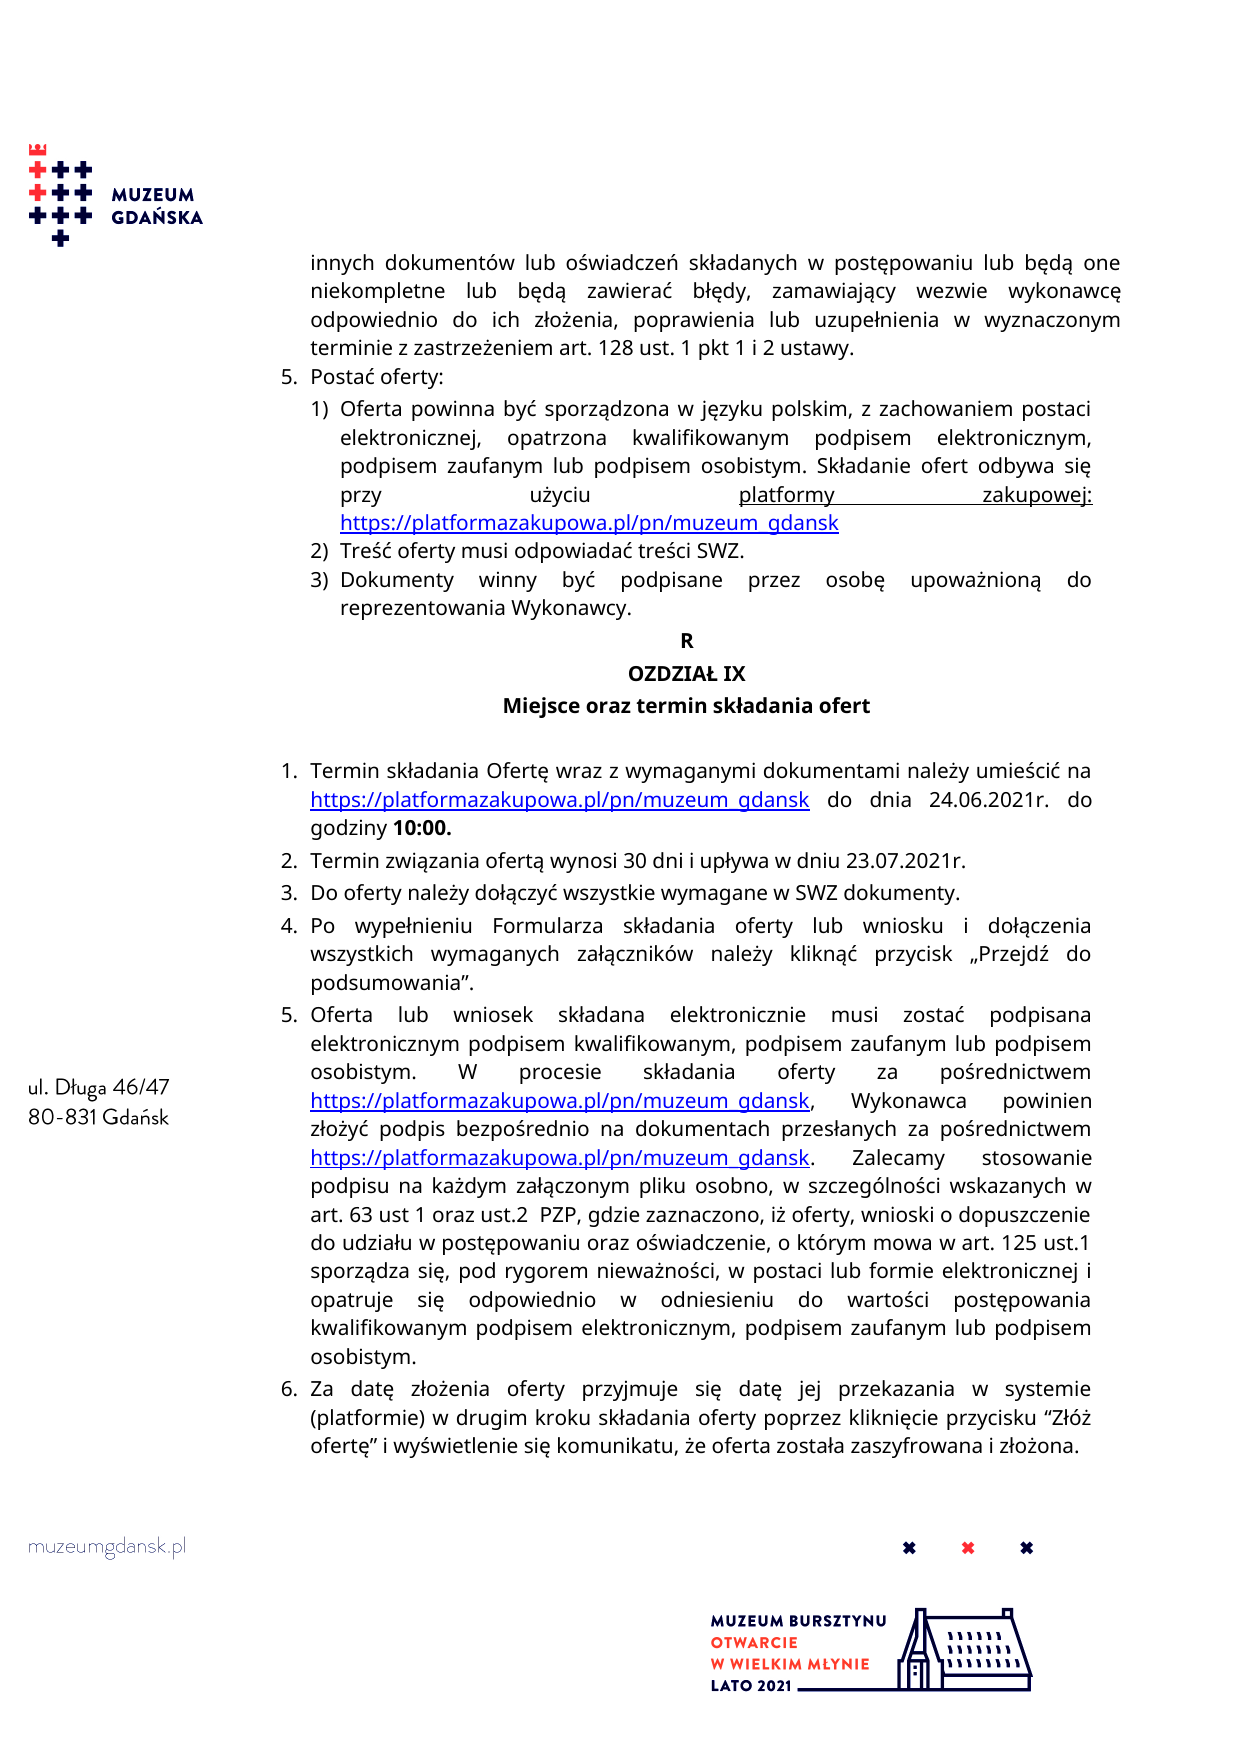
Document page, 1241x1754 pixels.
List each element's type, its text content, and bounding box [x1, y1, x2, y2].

list Termin związania ofertą wynosi 30 dni i upływa w dniu 23.07.2021r. [281, 846, 1092, 874]
list Termin składania Ofertę wraz z wymaganymi dokumentami należy umieścić na https://platformazakupowa.pl/pn/muzeum_gdansk do dnia 24.06.2021r. do godziny 10:00. [281, 756, 1092, 842]
list Po wypełnieniu Formularza składania oferty lub wniosku i dołączenia wszystkich wymaganych załączników należy kliknąć przycisk „Przejdź do podsumowania”. [281, 911, 1092, 996]
list Treść oferty musi odpowiadać treści SWZ. [310, 537, 1092, 565]
picture [0, 37, 1199, 1754]
text Miejsce oraz termin składania ofert [281, 691, 1092, 720]
list Dokumenty winny być podpisane przez osobę upoważnioną do reprezentowania Wykonawcy. [310, 565, 1092, 622]
list Oferta powinna być sporządzona w języku polskim, z zachowaniem postaci elektronicznej, opatrzona kwalifikowanym podpisem elektronicznym, podpisem zaufanym lub podpisem osobistym. Składanie ofert odbywa się przy użyciu platformy zakupowej: https://platformazakupowa.pl/pn/muzeum_gdansk [310, 394, 1092, 537]
text OZDZIAŁ IX [281, 659, 1092, 687]
list Za datę złożenia oferty przyjmuje się datę jej przekazania w systemie (platformie) w drugim kroku składania oferty poprzez kliknięcie przycisku “Złóż ofertę” i wyświetlenie się komunikatu, że oferta została zaszyfrowana i złożona. [281, 1374, 1092, 1460]
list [281, 248, 1122, 362]
list Postać oferty: [281, 362, 1092, 390]
text R [281, 626, 1092, 654]
list Do oferty należy dołączyć wszystkie wymagane w SWZ dokumenty. [281, 878, 1092, 907]
list Oferta lub wniosek składana elektronicznie musi zostać podpisana elektronicznym podpisem kwalifikowanym, podpisem zaufanym lub podpisem osobistym. W procesie składania oferty za pośrednictwem https://platformazakupowa.pl/pn/muzeum_gdansk, Wykonawca powinien złożyć podpis bezpośrednio na dokumentach przesłanych za pośrednictwem https://platformazakupowa.pl/pn/muzeum_gdansk. Zalecamy stosowanie podpisu na każdym załączonym pliku osobno, w szczególności wskazanych w art. 63 ust 1 oraz ust.2 PZP, gdzie zaznaczono, iż oferty, wnioski o dopuszczenie do udziału w postępowaniu oraz oświadczenie, o którym mowa w art. 125 ust.1 sporządza się, pod rygorem nieważności, w postaci lub formie elektronicznej i opatruje się odpowiednio w odniesieniu do wartości postępowania kwalifikowanym podpisem elektronicznym, podpisem zaufanym lub podpisem osobistym. [281, 1001, 1092, 1370]
